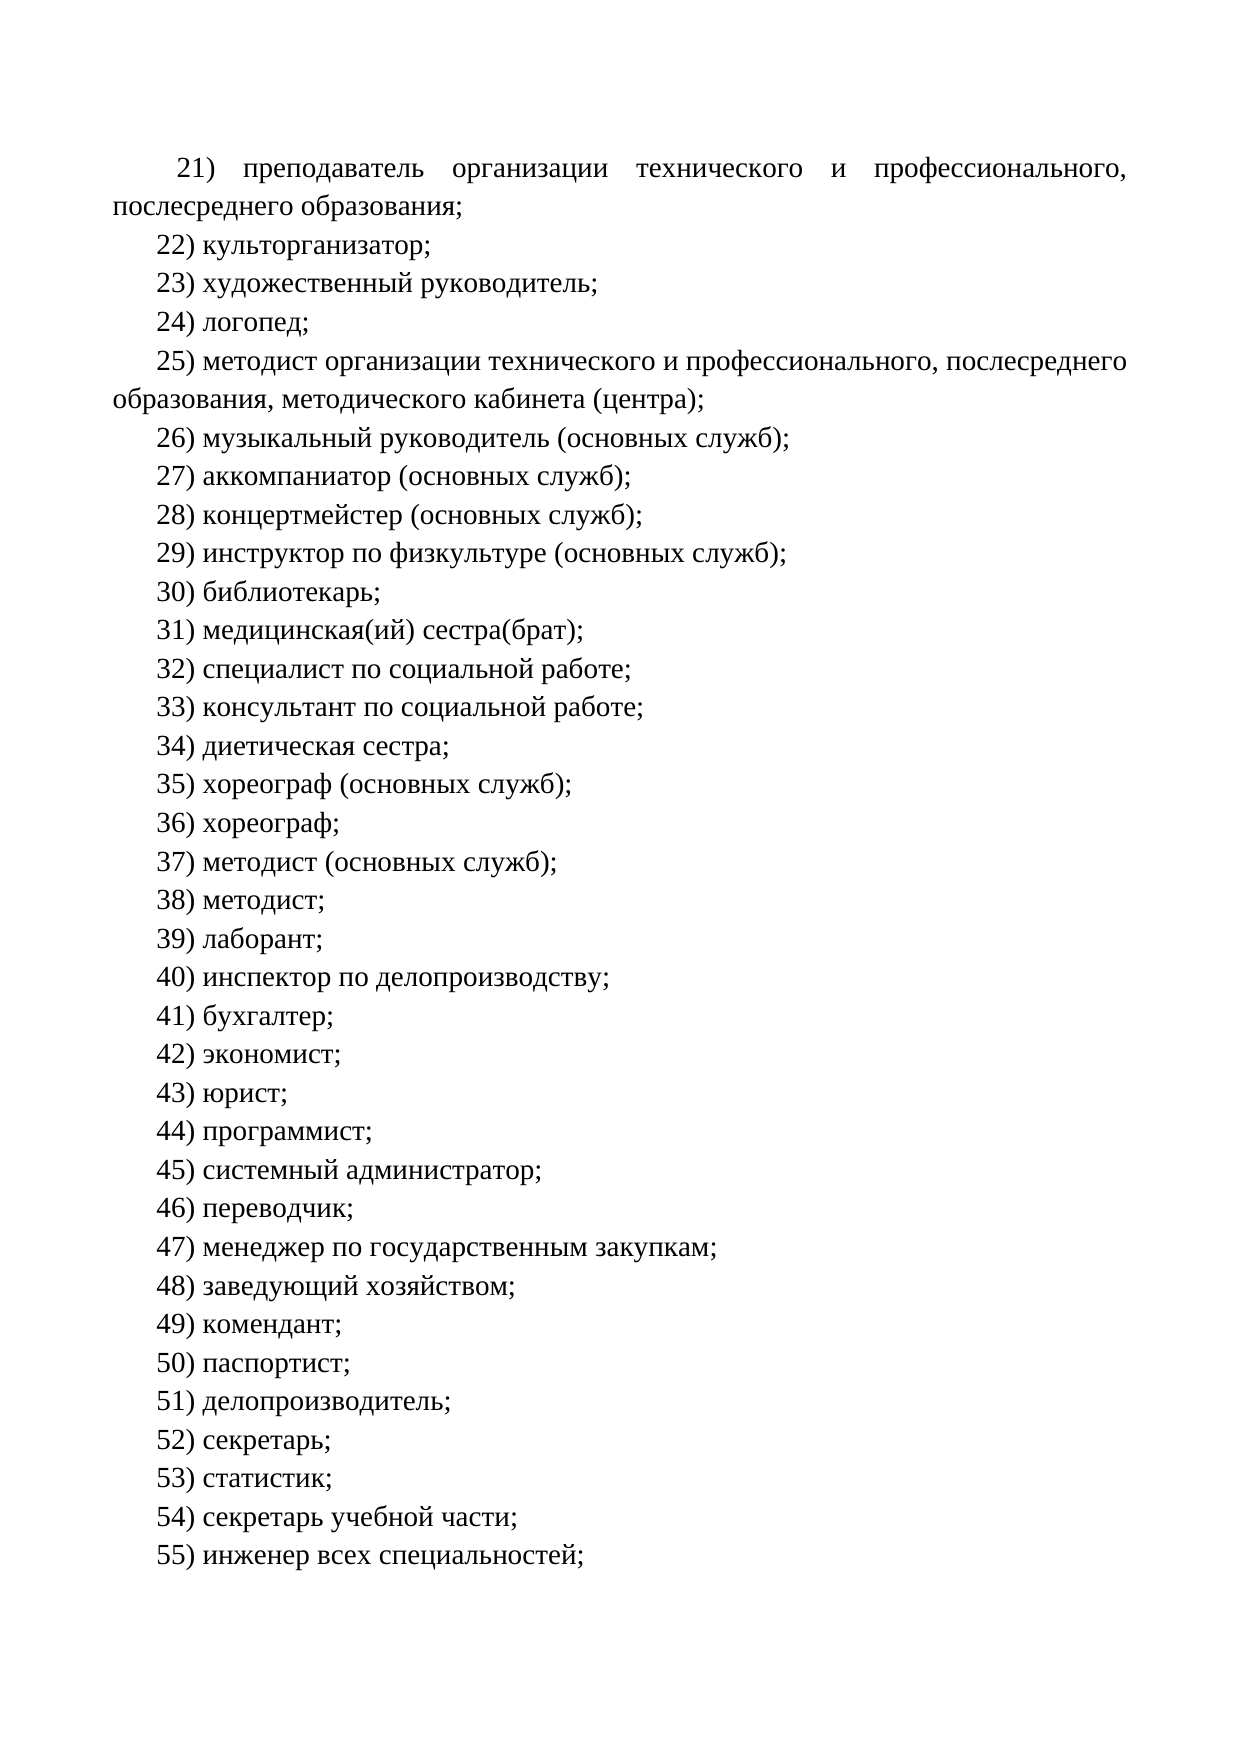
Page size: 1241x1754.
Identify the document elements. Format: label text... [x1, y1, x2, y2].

text 37) методист (основных служб); [112, 844, 1128, 877]
text 35) хореограф (основных служб); [112, 767, 1128, 800]
text 29) инструктор по физкультуре (основных служб); [112, 535, 1128, 569]
text 48) заведующий хозяйством; [112, 1268, 1128, 1301]
text 34) диетическая сестра; [112, 728, 1128, 762]
text 31) медицинская(ий) сестра(брат); [112, 612, 1128, 646]
text 55) инженер всех специальностей; [112, 1537, 1128, 1571]
text 46) переводчик; [112, 1191, 1128, 1224]
text 38) методист; [112, 882, 1128, 916]
text 51) делопроизводитель; [112, 1383, 1128, 1417]
text 23) художественный руководитель; [112, 266, 1128, 299]
text 45) системный администратор; [112, 1152, 1128, 1186]
text 36) хореограф; [112, 805, 1128, 839]
text 25) методист организации технического и профессионального, послесреднего образования, методического кабинета (центра); [112, 343, 1128, 415]
text 26) музыкальный руководитель (основных служб); [112, 420, 1128, 453]
text 28) концертмейстер (основных служб); [112, 497, 1128, 530]
text 27) аккомпаниатор (основных служб); [112, 458, 1128, 492]
text 44) программист; [112, 1113, 1128, 1147]
text 42) экономист; [112, 1036, 1128, 1070]
text 39) лаборант; [112, 921, 1128, 954]
text 50) паспортист; [112, 1345, 1128, 1378]
text 43) юрист; [112, 1075, 1128, 1108]
text 54) секретарь учебной части; [112, 1499, 1128, 1532]
text 52) секретарь; [112, 1422, 1128, 1455]
text 22) культорганизатор; [112, 227, 1128, 261]
text 33) консультант по социальной работе; [112, 689, 1128, 723]
text 32) специалист по социальной работе; [112, 651, 1128, 684]
text 40) инспектор по делопроизводству; [112, 959, 1128, 993]
text 47) менеджер по государственным закупкам; [112, 1229, 1128, 1263]
text 21) преподаватель организации технического и профессионального, послесреднего образования; [112, 150, 1128, 222]
text 30) библиотекарь; [112, 574, 1128, 607]
text 41) бухгалтер; [112, 998, 1128, 1031]
text 53) статистик; [112, 1460, 1128, 1494]
text 24) логопед; [112, 304, 1128, 338]
text 49) комендант; [112, 1306, 1128, 1340]
